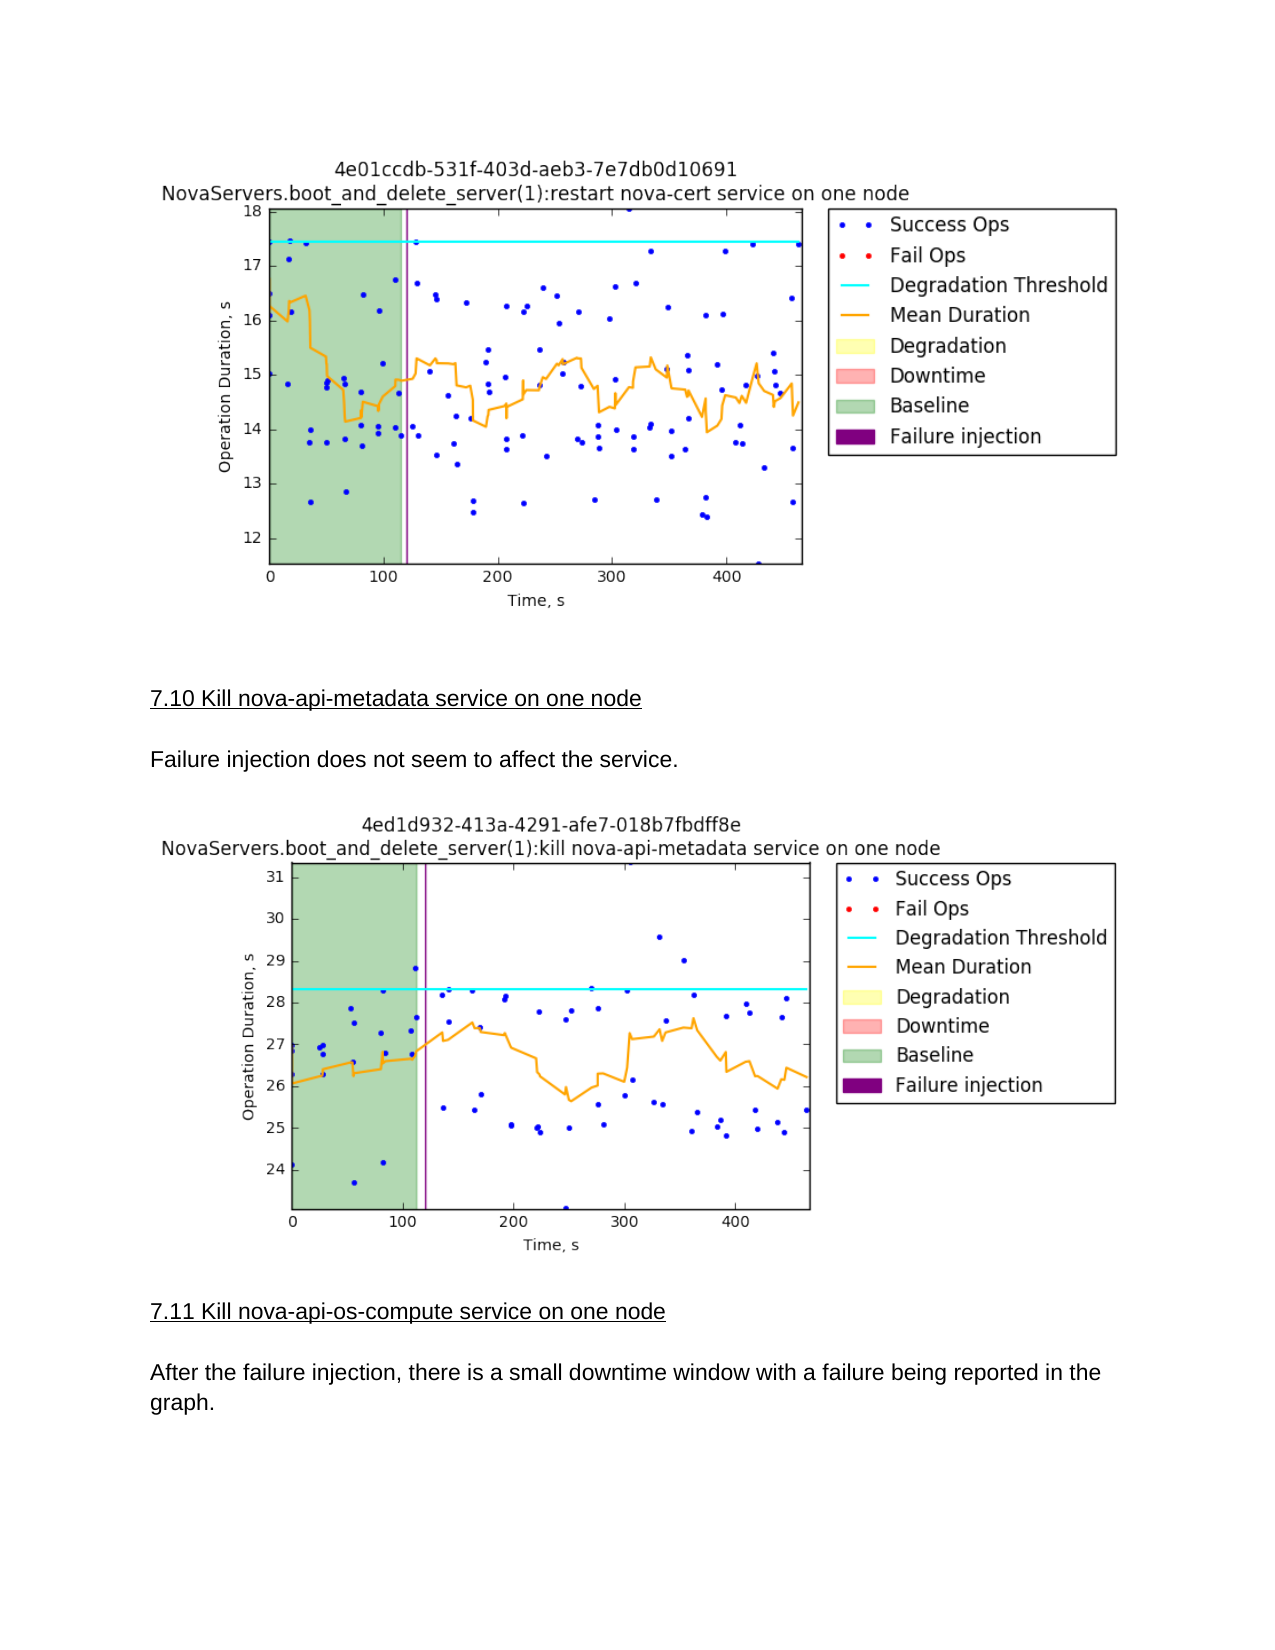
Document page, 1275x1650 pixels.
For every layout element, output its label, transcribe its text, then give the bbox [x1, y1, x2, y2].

text Failure injection does not seem to affect the service. [150, 746, 1125, 772]
text After the failure injection, there is a small downtime window with a failure being reported in the graph. [150, 1359, 1125, 1415]
text 7.10 Kill nova-api-metadata service on one node [150, 655, 1125, 711]
picture [150, 150, 1125, 621]
text 7.11 Kill nova-api-os-compute service on one node [150, 1298, 1125, 1325]
picture [150, 806, 1125, 1265]
